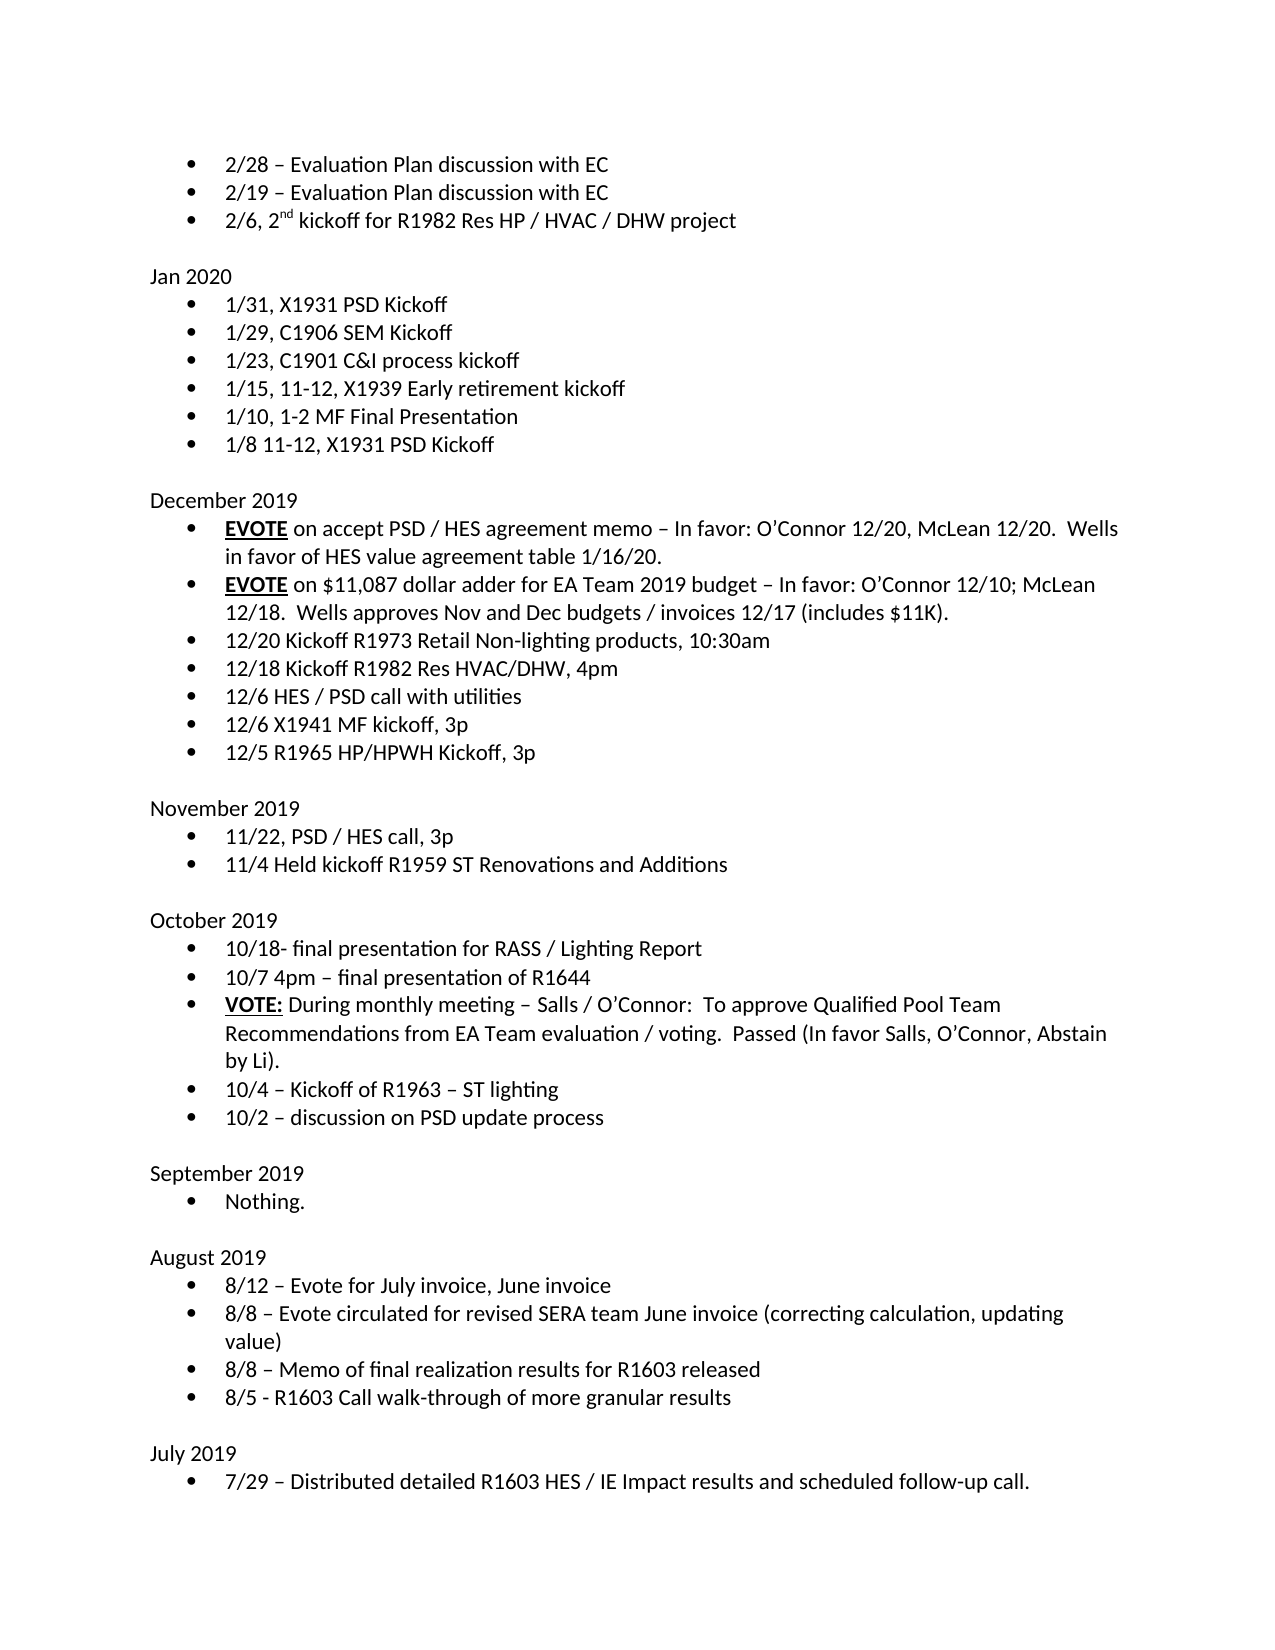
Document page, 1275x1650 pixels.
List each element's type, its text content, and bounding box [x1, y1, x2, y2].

text Jan 2020 [150, 262, 1125, 290]
text November 2019 [150, 794, 1125, 822]
list 12/20 Kickoff R1973 Retail Non-lighting products, 10:30am [187, 626, 1125, 654]
list 8/8 – Memo of final realization results for R1603 released [187, 1355, 1125, 1383]
list 10/4 – Kickoff of R1963 – ST lighting [187, 1075, 1125, 1103]
list EVOTE on accept PSD / HES agreement memo – In favor: O’Connor 12/20, McLean 12/20. Wells in favor of HES value agreement table 1/16/20. [187, 514, 1125, 570]
list 1/15, 11-12, X1939 Early retirement kickoff [187, 374, 1125, 402]
list 10/7 4pm – final presentation of R1644 [187, 963, 1125, 991]
list 8/12 – Evote for July invoice, June invoice [187, 1271, 1125, 1299]
list 1/31, X1931 PSD Kickoff [187, 290, 1125, 318]
text August 2019 [150, 1243, 1125, 1271]
list 12/18 Kickoff R1982 Res HVAC/DHW, 4pm [187, 654, 1125, 682]
list 11/22, PSD / HES call, 3p [187, 822, 1125, 851]
list 8/8 – Evote circulated for revised SERA team June invoice (correcting calculation, updating value) [187, 1299, 1125, 1355]
list VOTE: During monthly meeting – Salls / O’Connor: To approve Qualified Pool Team Recommendations from EA Team evaluation / voting. Passed (In favor Salls, O’Connor, Abstain by Li). [187, 991, 1125, 1075]
list 12/5 R1965 HP/HPWH Kickoff, 3p [187, 738, 1125, 766]
list EVOTE on $11,087 dollar adder for EA Team 2019 budget – In favor: O’Connor 12/10; McLean 12/18. Wells approves Nov and Dec budgets / invoices 12/17 (includes $11K). [187, 570, 1125, 626]
list 12/6 X1941 MF kickoff, 3p [187, 710, 1125, 738]
list 10/18- final presentation for RASS / Lighting Report [187, 934, 1125, 963]
list 2/28 – Evaluation Plan discussion with EC [187, 150, 1125, 178]
text September 2019 [150, 1159, 1125, 1187]
list 1/29, C1906 SEM Kickoff [187, 318, 1125, 346]
list 12/6 HES / PSD call with utilities [187, 682, 1125, 710]
list 1/10, 1-2 MF Final Presentation [187, 402, 1125, 430]
list 1/23, C1901 C&I process kickoff [187, 346, 1125, 374]
list 7/29 – Distributed detailed R1603 HES / IE Impact results and scheduled follow-up call. [187, 1467, 1125, 1495]
list Nothing. [187, 1187, 1125, 1215]
list 2/19 – Evaluation Plan discussion with EC [187, 178, 1125, 206]
list 11/4 Held kickoff R1959 ST Renovations and Additions [187, 851, 1125, 878]
list 2/6, 2nd kickoff for R1982 Res HP / HVAC / DHW project [187, 206, 1125, 234]
list 8/5 - R1603 Call walk-through of more granular results [187, 1383, 1125, 1411]
text December 2019 [150, 486, 1125, 514]
text October 2019 [150, 907, 1125, 934]
list 1/8 11-12, X1931 PSD Kickoff [187, 430, 1125, 458]
list 10/2 – discussion on PSD update process [187, 1103, 1125, 1131]
text July 2019 [150, 1439, 1125, 1467]
